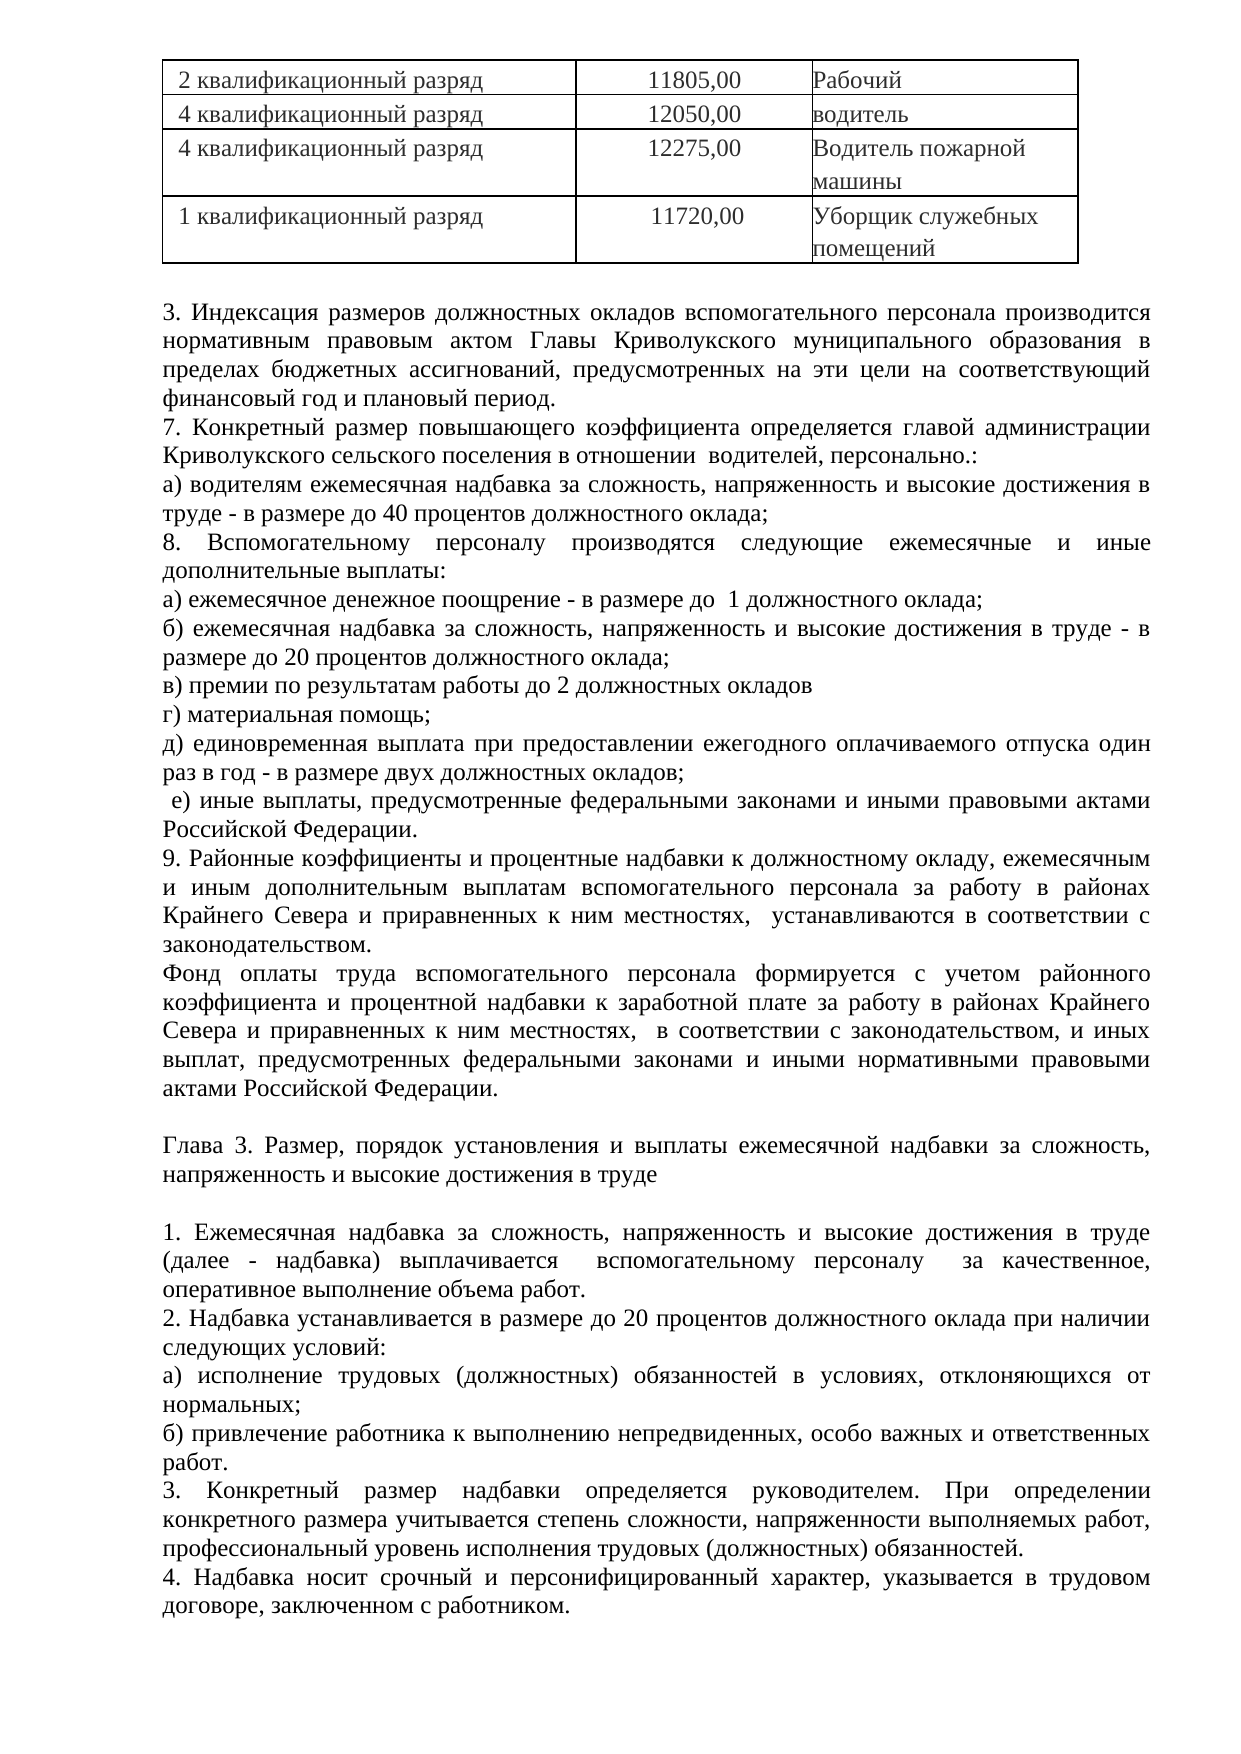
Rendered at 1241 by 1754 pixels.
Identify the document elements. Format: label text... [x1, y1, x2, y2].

table_cell 11805,00 [577, 61, 812, 93]
text 3. Конкретный размер надбавки определяется руководителем. При определении конкретного размера учитывается степень сложности, напряженности выполняемых работ, профессиональный уровень исполнения трудовых (должностных) обязанностей. [162, 1475, 1152, 1562]
text 2. Надбавка устанавливается в размере до 20 процентов должностного оклада при наличии следующих условий: [162, 1303, 1152, 1360]
text а) водителям ежемесячная надбавка за сложность, напряженность и высокие достижения в труде - в размере до 40 процентов должностного оклада; [162, 469, 1152, 527]
text е) иные выплаты, предусмотренные федеральными законами и иными правовыми актами Российской Федерации. [162, 785, 1152, 843]
table_cell 2 квалификационный разряд [163, 61, 575, 93]
table_cell Рабочий [813, 61, 1077, 93]
table_cell 1 квалификационный разряд [163, 197, 575, 262]
table_cell Водитель пожарной машины [813, 130, 1077, 195]
table_cell 11720,00 [577, 197, 812, 262]
text д) единовременная выплата при предоставлении ежегодного оплачиваемого отпуска один раз в год - в размере двух должностных окладов; [162, 728, 1152, 785]
text 9. Районные коэффициенты и процентные надбавки к должностному окладу, ежемесячным и иным дополнительным выплатам вспомогательного персонала за работу в районах Крайнего Севера и приравненных к ним местностях, устанавливаются в соответствии с законодательством. [162, 843, 1152, 958]
table_cell 4 квалификационный разряд [163, 130, 575, 195]
text г) материальная помощь; [162, 699, 1152, 728]
table_cell водитель [813, 95, 1077, 128]
table_cell Уборщик служебных помещений [813, 197, 1077, 262]
text а) исполнение трудовых (должностных) обязанностей в условиях, отклоняющихся от нормальных; [162, 1360, 1152, 1418]
text 8. Вспомогательному персоналу производятся следующие ежемесячные и иные дополнительные выплаты: [162, 527, 1152, 584]
table_cell 12275,00 [577, 130, 812, 195]
text а) ежемесячное денежное поощрение - в размере до 1 должностного оклада; [162, 584, 1152, 613]
table_cell 4 квалификационный разряд [163, 95, 575, 128]
text в) премии по результатам работы до 2 должностных окладов [162, 670, 1152, 699]
text 1. Ежемесячная надбавка за сложность, напряженность и высокие достижения в труде (далее - надбавка) выплачивается вспомогательному персоналу за качественное, оперативное выполнение объема работ. [162, 1217, 1152, 1303]
text Глава 3. Размер, порядок установления и выплаты ежемесячной надбавки за сложность, напряженность и высокие достижения в труде [162, 1130, 1152, 1188]
text б) ежемесячная надбавка за сложность, напряженность и высокие достижения в труде - в размере до 20 процентов должностного оклада; [162, 613, 1152, 670]
table_cell 12050,00 [577, 95, 812, 128]
text Фонд оплаты труда вспомогательного персонала формируется с учетом районного коэффициента и процентной надбавки к заработной плате за работу в районах Крайнего Севера и приравненных к ним местностях, в соответствии с законодательством, и иных выплат, предусмотренных федеральными законами и иными нормативными правовыми актами Российской Федерации. [162, 958, 1152, 1102]
text 3. Индексация размеров должностных окладов вспомогательного персонала производится нормативным правовым актом Главы Криволукского муниципального образования в пределах бюджетных ассигнований, предусмотренных на эти цели на соответствующий финансовый год и плановый период. [162, 297, 1152, 412]
text 4. Надбавка носит срочный и персонифицированный характер, указывается в трудовом договоре, заключенном с работником. [162, 1562, 1152, 1619]
text б) привлечение работника к выполнению непредвиденных, особо важных и ответственных работ. [162, 1418, 1152, 1475]
text 7. Конкретный размер повышающего коэффициента определяется главой администрации Криволукского сельского поселения в отношении водителей, персонально.: [162, 412, 1152, 469]
